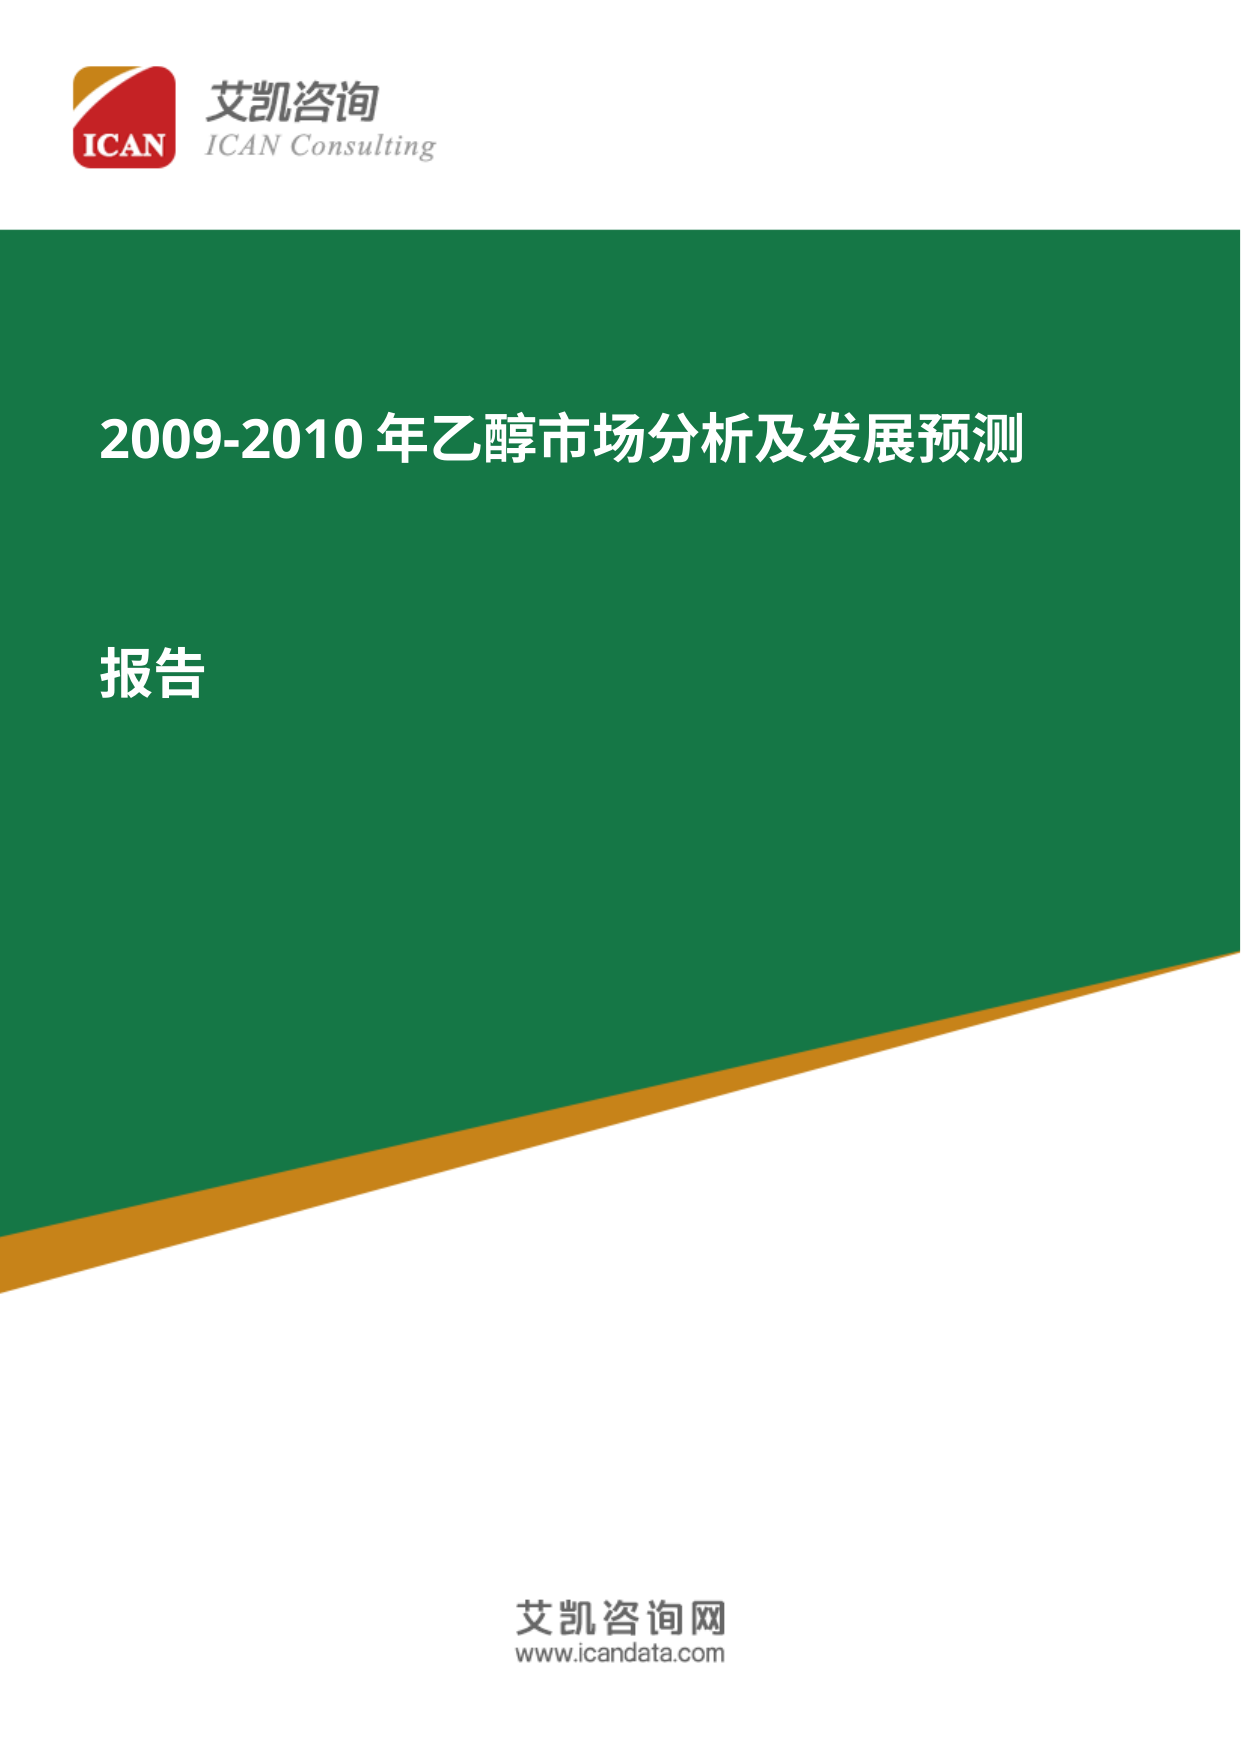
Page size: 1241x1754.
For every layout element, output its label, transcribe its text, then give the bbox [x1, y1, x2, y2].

subtitle 2009-2010年乙醇市场分析及发展预测报告 [99, 386, 1053, 718]
picture [0, 5, 1241, 1754]
